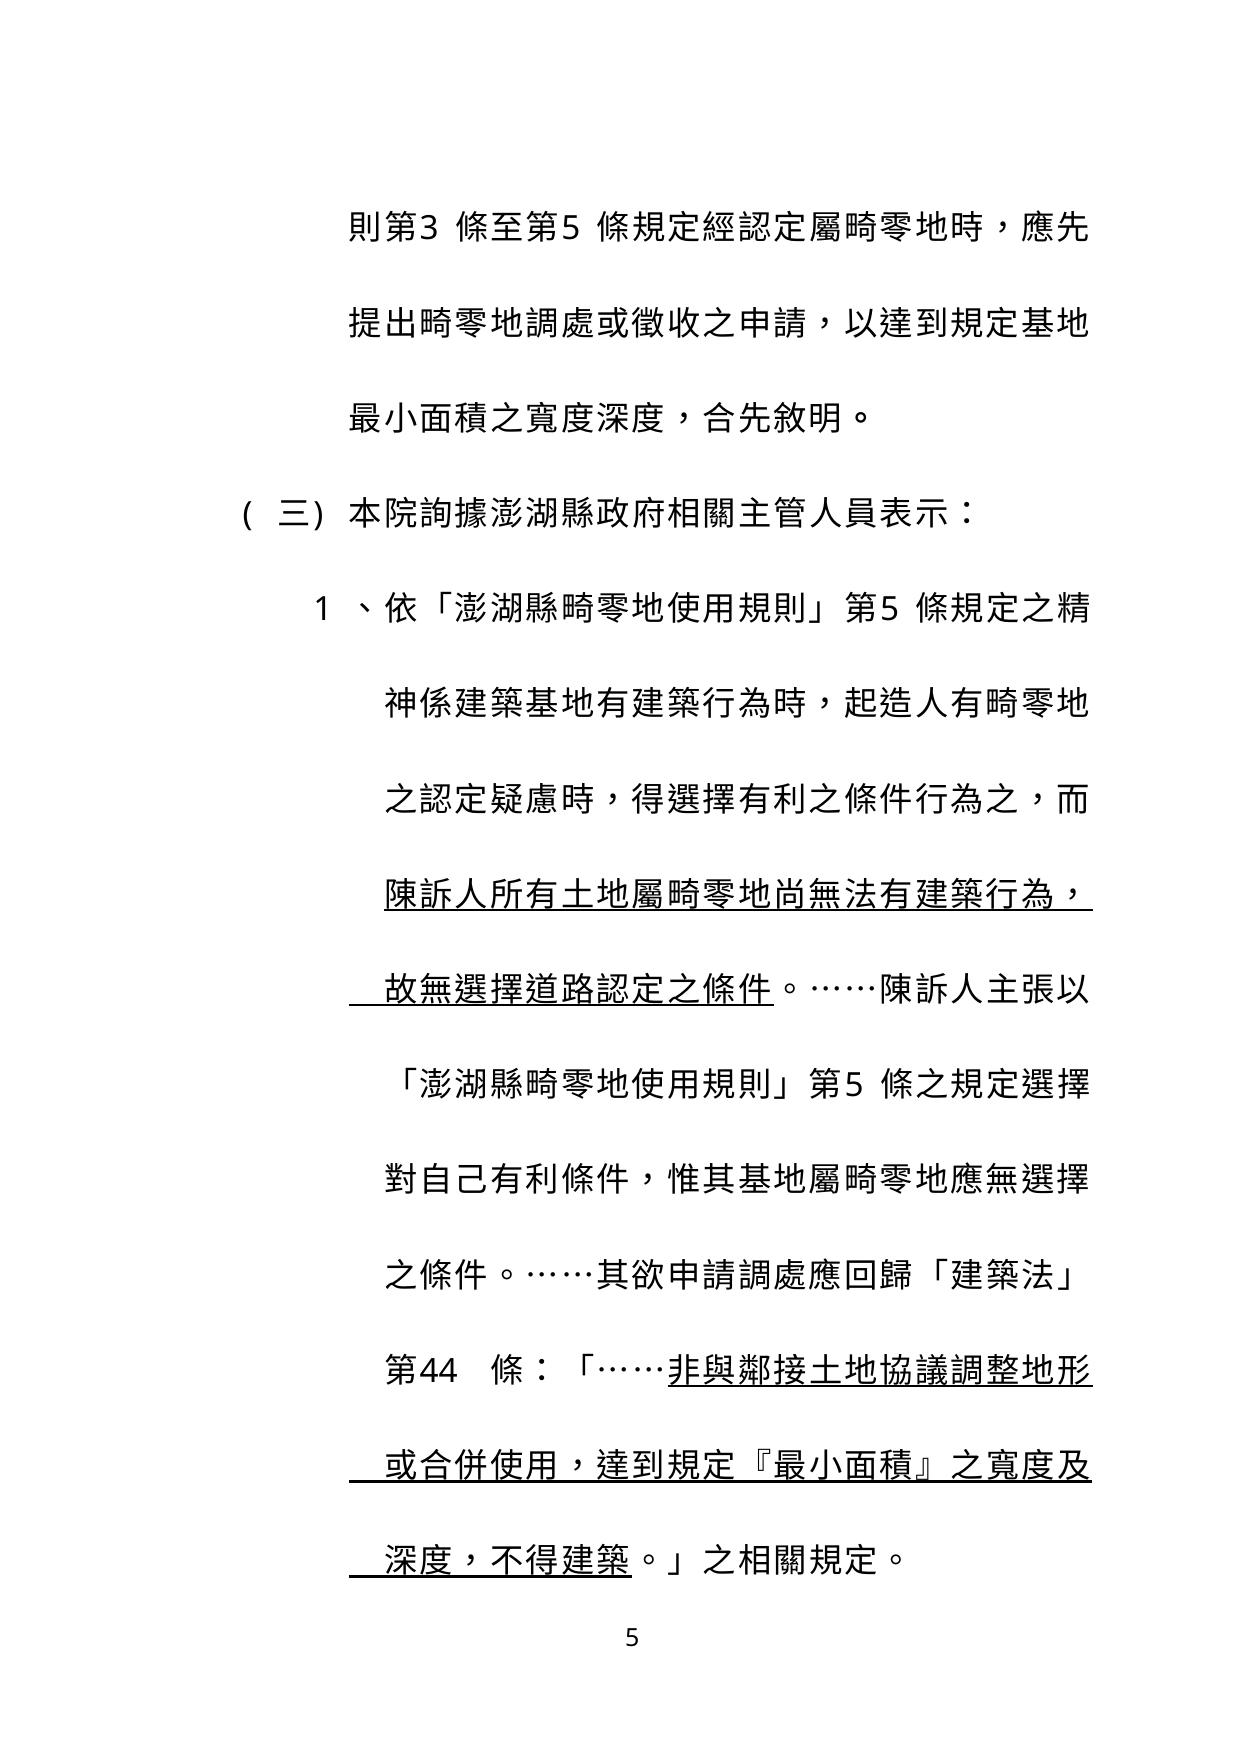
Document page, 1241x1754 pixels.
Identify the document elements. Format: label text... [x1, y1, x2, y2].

subtitle 本院詢據澎湖縣政府相關主管人員表示： [242, 463, 1092, 558]
subtitle 依「澎湖縣畸零地使用規則」第5條規定之精神係建築基地有建築行為時，起造人有畸零地之認定疑慮時，得選擇有利之條件行為之，而陳訴人所有土地屬畸零地尚無法有建築行為，故無選擇道路認定之條件。……陳訴人主張以「澎湖縣畸零地使用規則」第5條之規定選擇對自己有利條件，惟其基地屬畸零地應無選擇之條件。……其欲申請調處應回歸「建築法」第44條：「……非與鄰接土地協議調整地形或合併使用，達到規定『最小面積』之寬度及深度，不得建築。」之相關規定。 [296, 558, 1092, 1606]
